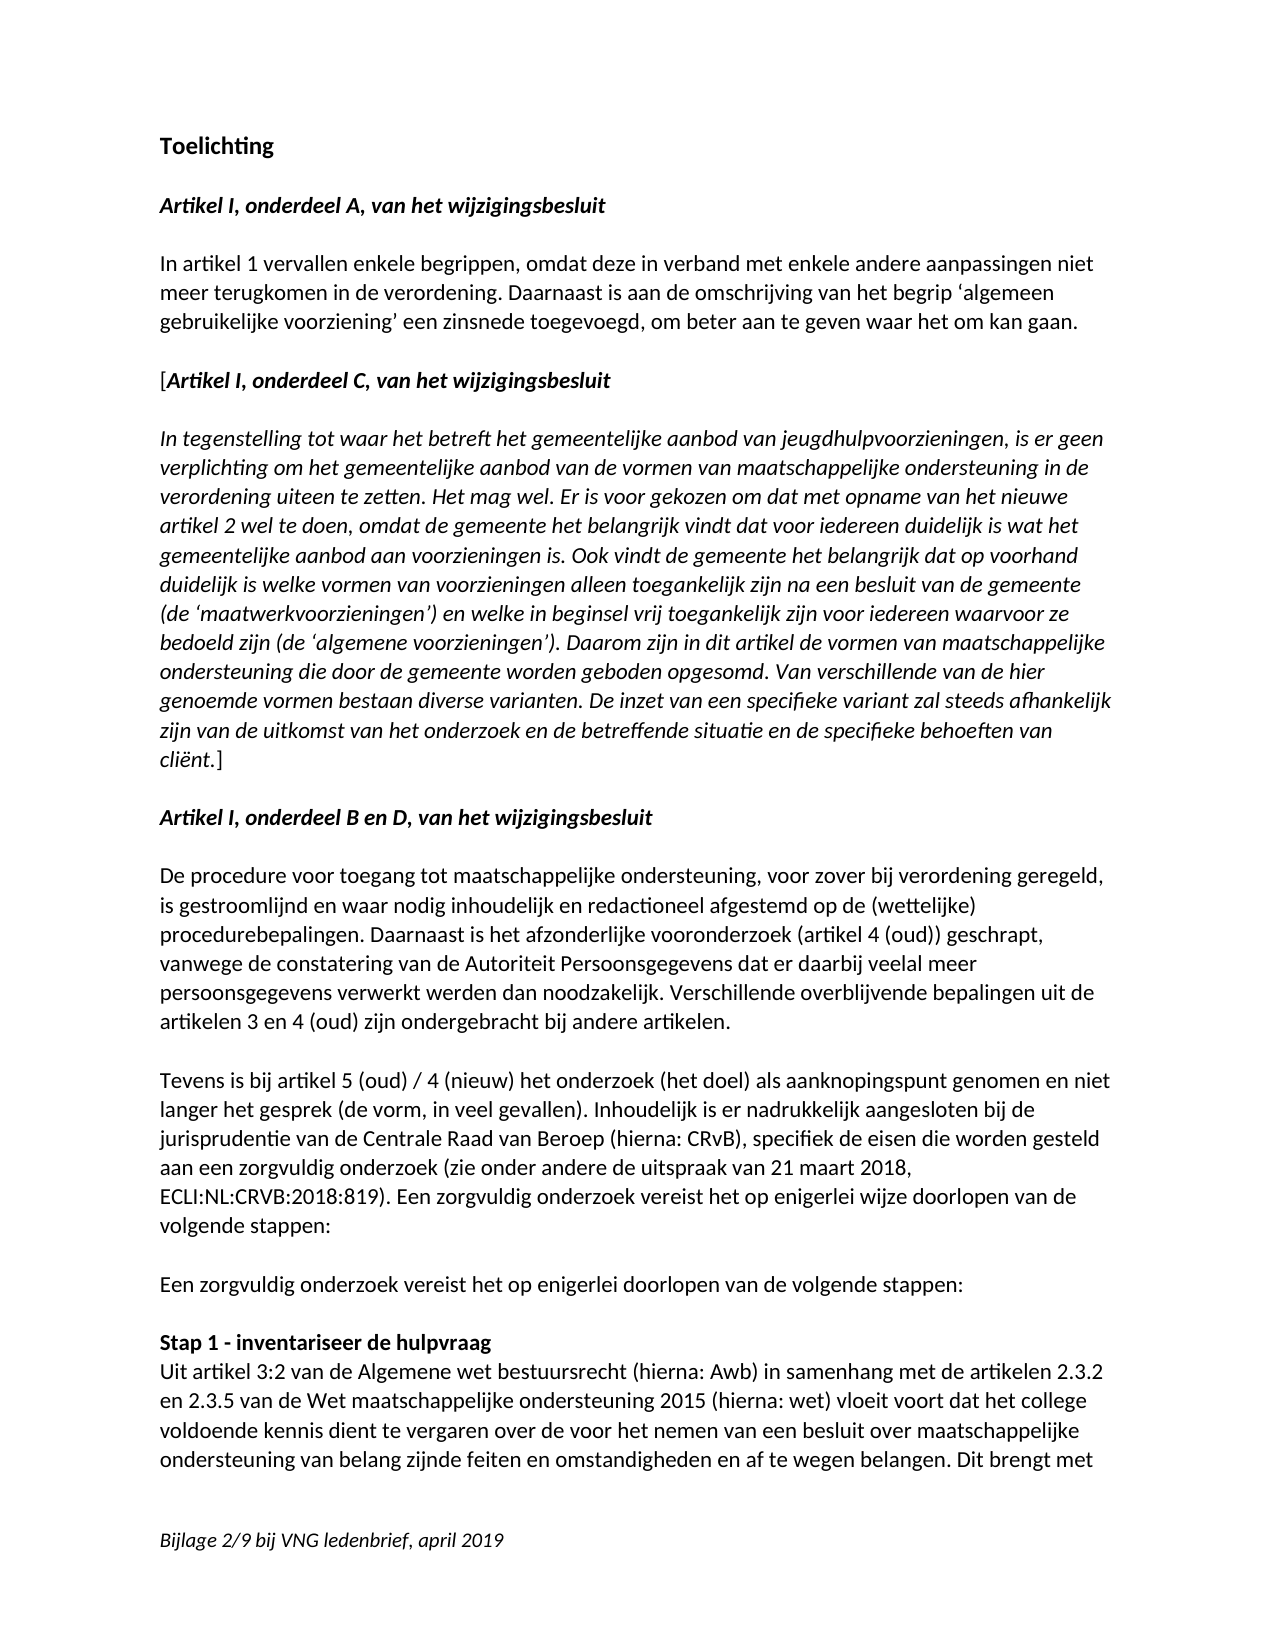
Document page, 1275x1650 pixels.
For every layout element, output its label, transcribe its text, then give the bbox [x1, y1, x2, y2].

text Een zorgvuldig onderzoek vereist het op enigerlei doorlopen van de volgende stappen: [159, 1269, 1116, 1298]
text Tevens is bij artikel 5 (oud) / 4 (nieuw) het onderzoek (het doel) als aanknopingspunt genomen en niet langer het gesprek (de vorm, in veel gevallen). Inhoudelijk is er nadrukkelijk aangesloten bij de jurisprudentie van de Centrale Raad van Beroep (hierna: CRvB), specifiek de eisen die worden gesteld aan een zorgvuldig onderzoek (zie onder andere de uitspraak van 21 maart 2018, ECLI:NL:CRVB:2018:819). Een zorgvuldig onderzoek vereist het op enigerlei wijze doorlopen van de volgende stappen: [159, 1064, 1116, 1239]
text Toelichting [159, 130, 1116, 160]
text De procedure voor toegang tot maatschappelijke ondersteuning, voor zover bij verordening geregeld, is gestroomlijnd en waar nodig inhoudelijk en redactioneel afgestemd op de (wettelijke) procedurebepalingen. Daarnaast is het afzonderlijke vooronderzoek (artikel 4 (oud)) geschrapt, vanwege de constatering van de Autoriteit Persoonsgegevens dat er daarbij veelal meer persoonsgegevens verwerkt werden dan noodzakelijk. Verschillende overblijvende bepalingen uit de artikelen 3 en 4 (oud) zijn ondergebracht bij andere artikelen. [159, 860, 1116, 1035]
text In tegenstelling tot waar het betreft het gemeentelijke aanbod van jeugdhulpvoorzieningen, is er geen verplichting om het gemeentelijke aanbod van de vormen van maatschappelijke ondersteuning in de verordening uiteen te zetten. Het mag wel. Er is voor gekozen om dat met opname van het nieuwe artikel 2 wel te doen, omdat de gemeente het belangrijk vindt dat voor iedereen duidelijk is wat het gemeentelijke aanbod aan voorzieningen is. Ook vindt de gemeente het belangrijk dat op voorhand duidelijk is welke vormen van voorzieningen alleen toegankelijk zijn na een besluit van de gemeente (de ‘maatwerkvoorzieningen’) en welke in beginsel vrij toegankelijk zijn voor iedereen waarvoor ze bedoeld zijn (de ‘algemene voorzieningen’). Daarom zijn in dit artikel de vormen van maatschappelijke ondersteuning die door de gemeente worden geboden opgesomd. Van verschillende van de hier genoemde vormen bestaan diverse varianten. De inzet van een specifieke variant zal steeds afhankelijk zijn van de uitkomst van het onderzoek en de betreffende situatie en de specifieke behoeften van cliënt.] [159, 423, 1116, 773]
text In artikel 1 vervallen enkele begrippen, omdat deze in verband met enkele andere aanpassingen niet meer terugkomen in de verordening. Daarnaast is aan de omschrijving van het begrip ‘algemeen gebruikelijke voorziening’ een zinsnede toegevoegd, om beter aan te geven waar het om kan gaan. [159, 248, 1116, 335]
text Artikel I, onderdeel A, van het wijzigingsbesluit [159, 189, 1116, 219]
text Stap 1 - inventariseer de hulpvraag [159, 1327, 1116, 1356]
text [159, 1356, 1116, 1473]
text Artikel I, onderdeel B en D, van het wijzigingsbesluit [159, 802, 1116, 831]
text [Artikel I, onderdeel C, van het wijzigingsbesluit [159, 364, 1116, 394]
